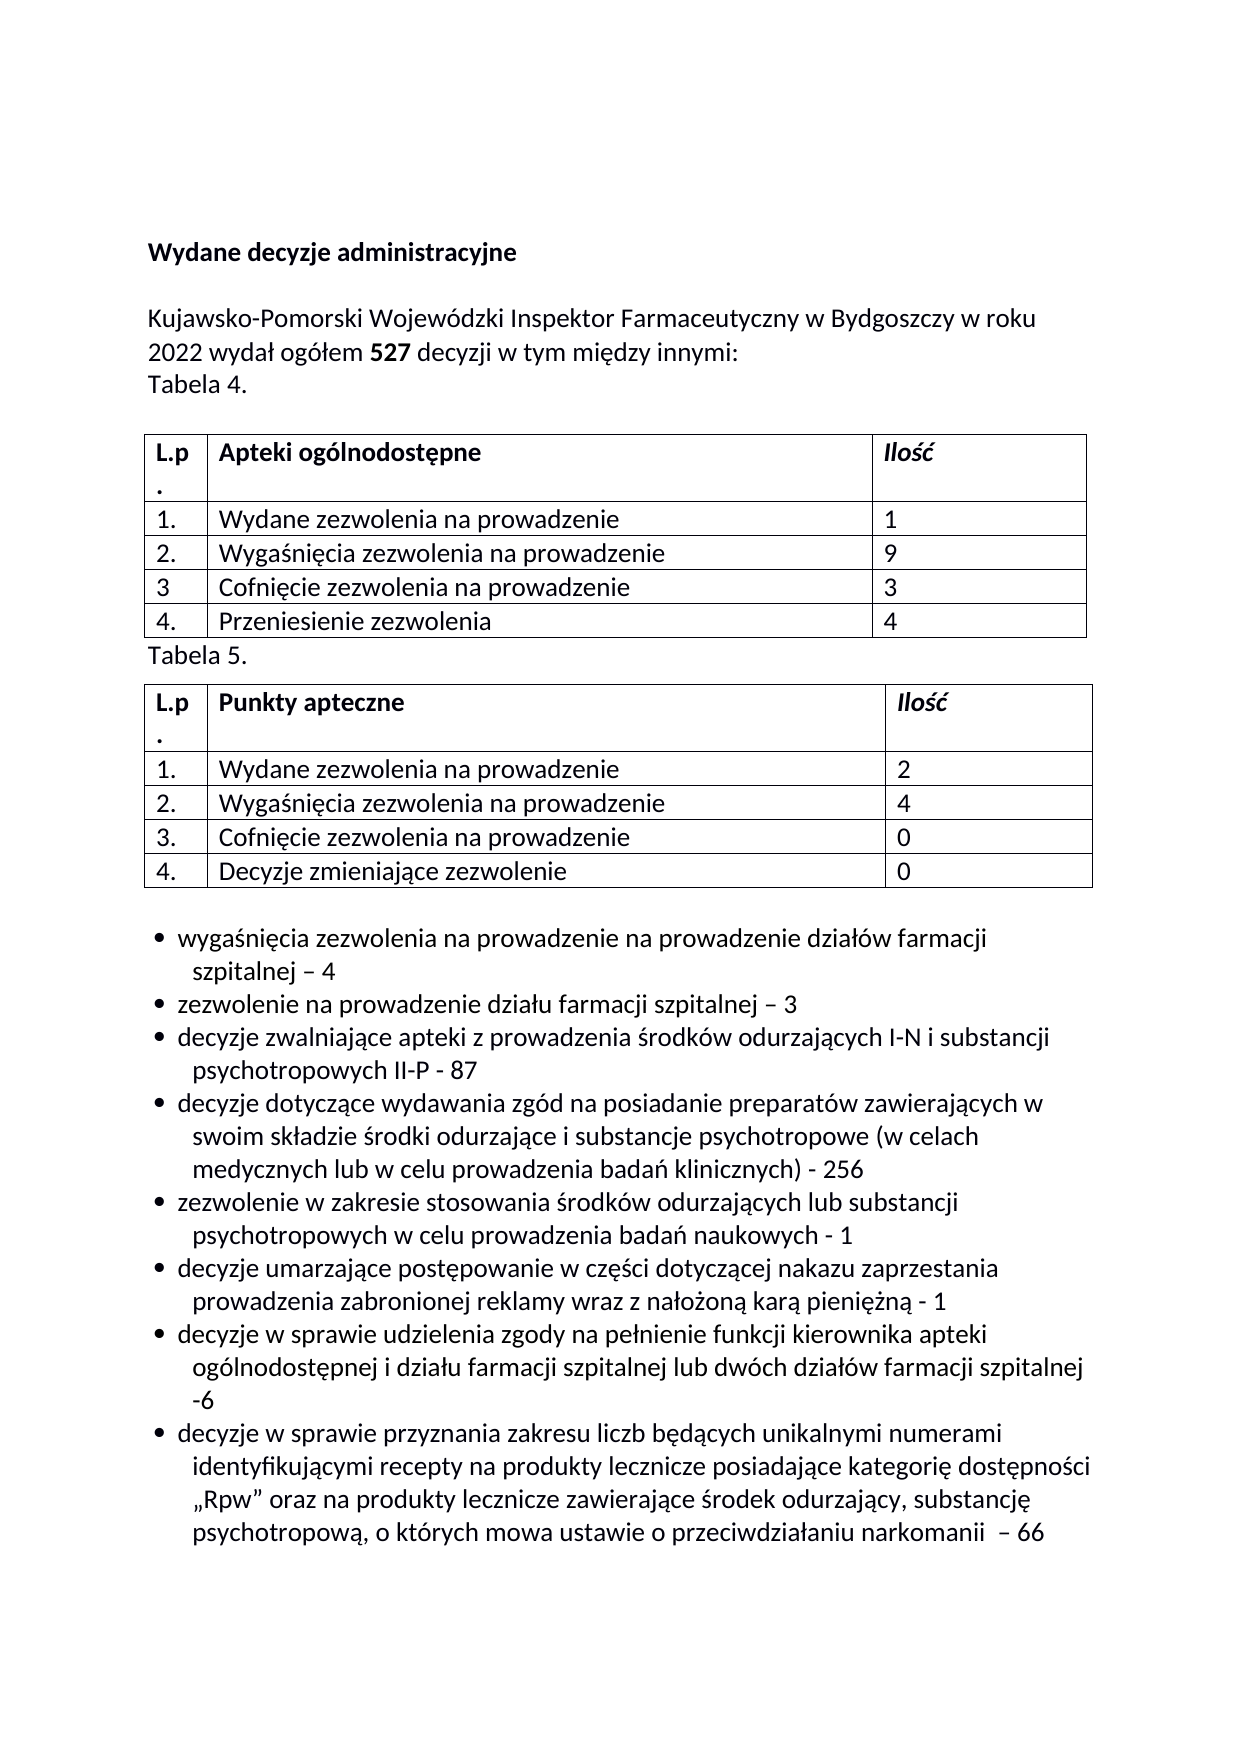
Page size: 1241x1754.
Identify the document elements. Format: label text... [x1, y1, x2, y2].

table_cell 3 [873, 570, 1086, 603]
table_cell Przeniesienie zezwolenia [208, 604, 872, 637]
text Kujawsko-Pomorski Wojewódzki Inspektor Farmaceutyczny w Bydgoszczy w roku 2022 wydał ogółem 527 decyzji w tym między innymi: [148, 302, 1093, 368]
text Wydane decyzje administracyjne [148, 236, 1093, 269]
list decyzje w sprawie przyznania zakresu liczb będących unikalnymi numerami identyfikującymi recepty na produkty lecznicze posiadające kategorię dostępności „Rpw” oraz na produkty lecznicze zawierające środek odurzający, substancję psychotropową, o których mowa ustawie o przeciwdziałaniu narkomanii – 66 [154, 1416, 1093, 1548]
list zezwolenie w zakresie stosowania środków odurzających lub substancji psychotropowych w celu prowadzenia badań naukowych - 1 [154, 1185, 1093, 1251]
table_header Apteki ogólnodostępne [208, 435, 872, 501]
text psychotropowych II-P - 87 [192, 1053, 1093, 1086]
text Tabela 5. [148, 638, 1093, 671]
table_cell 4. [145, 854, 207, 887]
list decyzje dotyczące wydawania zgód na posiadanie preparatów zawierających w swoim składzie środki odurzające i substancje psychotropowe (w celach medycznych lub w celu prowadzenia badań klinicznych) - 256 [154, 1086, 1093, 1185]
table_header Punkty apteczne [208, 685, 885, 751]
table_header L.p. [145, 685, 207, 751]
list wygaśnięcia zezwolenia na prowadzenie na prowadzenie działów farmacji szpitalnej – 4 [154, 921, 1093, 987]
table_cell 4. [145, 604, 207, 637]
table_cell Wydane zezwolenia na prowadzenie [208, 752, 885, 785]
table_cell Cofnięcie zezwolenia na prowadzenie [208, 570, 872, 603]
list zezwolenie na prowadzenie działu farmacji szpitalnej – 3 [154, 987, 1093, 1020]
table_header L.p. [145, 435, 207, 501]
table_cell Decyzje zmieniające zezwolenie [208, 854, 885, 887]
table_cell 1 [873, 502, 1086, 535]
table_header Ilość [886, 685, 1092, 751]
table_cell Cofnięcie zezwolenia na prowadzenie [208, 820, 885, 853]
table_cell Wygaśnięcia zezwolenia na prowadzenie [208, 786, 885, 819]
table_cell Wydane zezwolenia na prowadzenie [208, 502, 872, 535]
table_cell Wygaśnięcia zezwolenia na prowadzenie [208, 536, 872, 569]
table_cell 1. [145, 752, 207, 785]
table_cell 4 [873, 604, 1086, 637]
table_cell 2. [145, 786, 207, 819]
table_cell 3 [145, 570, 207, 603]
list decyzje w sprawie udzielenia zgody na pełnienie funkcji kierownika apteki ogólnodostępnej i działu farmacji szpitalnej lub dwóch działów farmacji szpitalnej -6 [154, 1317, 1093, 1416]
table_cell 3. [145, 820, 207, 853]
text Tabela 4. [148, 368, 1093, 401]
table_cell 1. [145, 502, 207, 535]
list decyzje umarzające postępowanie w części dotyczącej nakazu zaprzestania prowadzenia zabronionej reklamy wraz z nałożoną karą pieniężną - 1 [154, 1251, 1093, 1317]
table_cell 0 [886, 820, 1092, 853]
table_header Ilość [873, 435, 1086, 501]
table_cell 9 [873, 536, 1086, 569]
table_cell 0 [886, 854, 1092, 887]
table_cell 2. [145, 536, 207, 569]
table_cell 2 [886, 752, 1092, 785]
list decyzje zwalniające apteki z prowadzenia środków odurzających I-N i substancji [154, 1020, 1093, 1053]
table_cell 4 [886, 786, 1092, 819]
